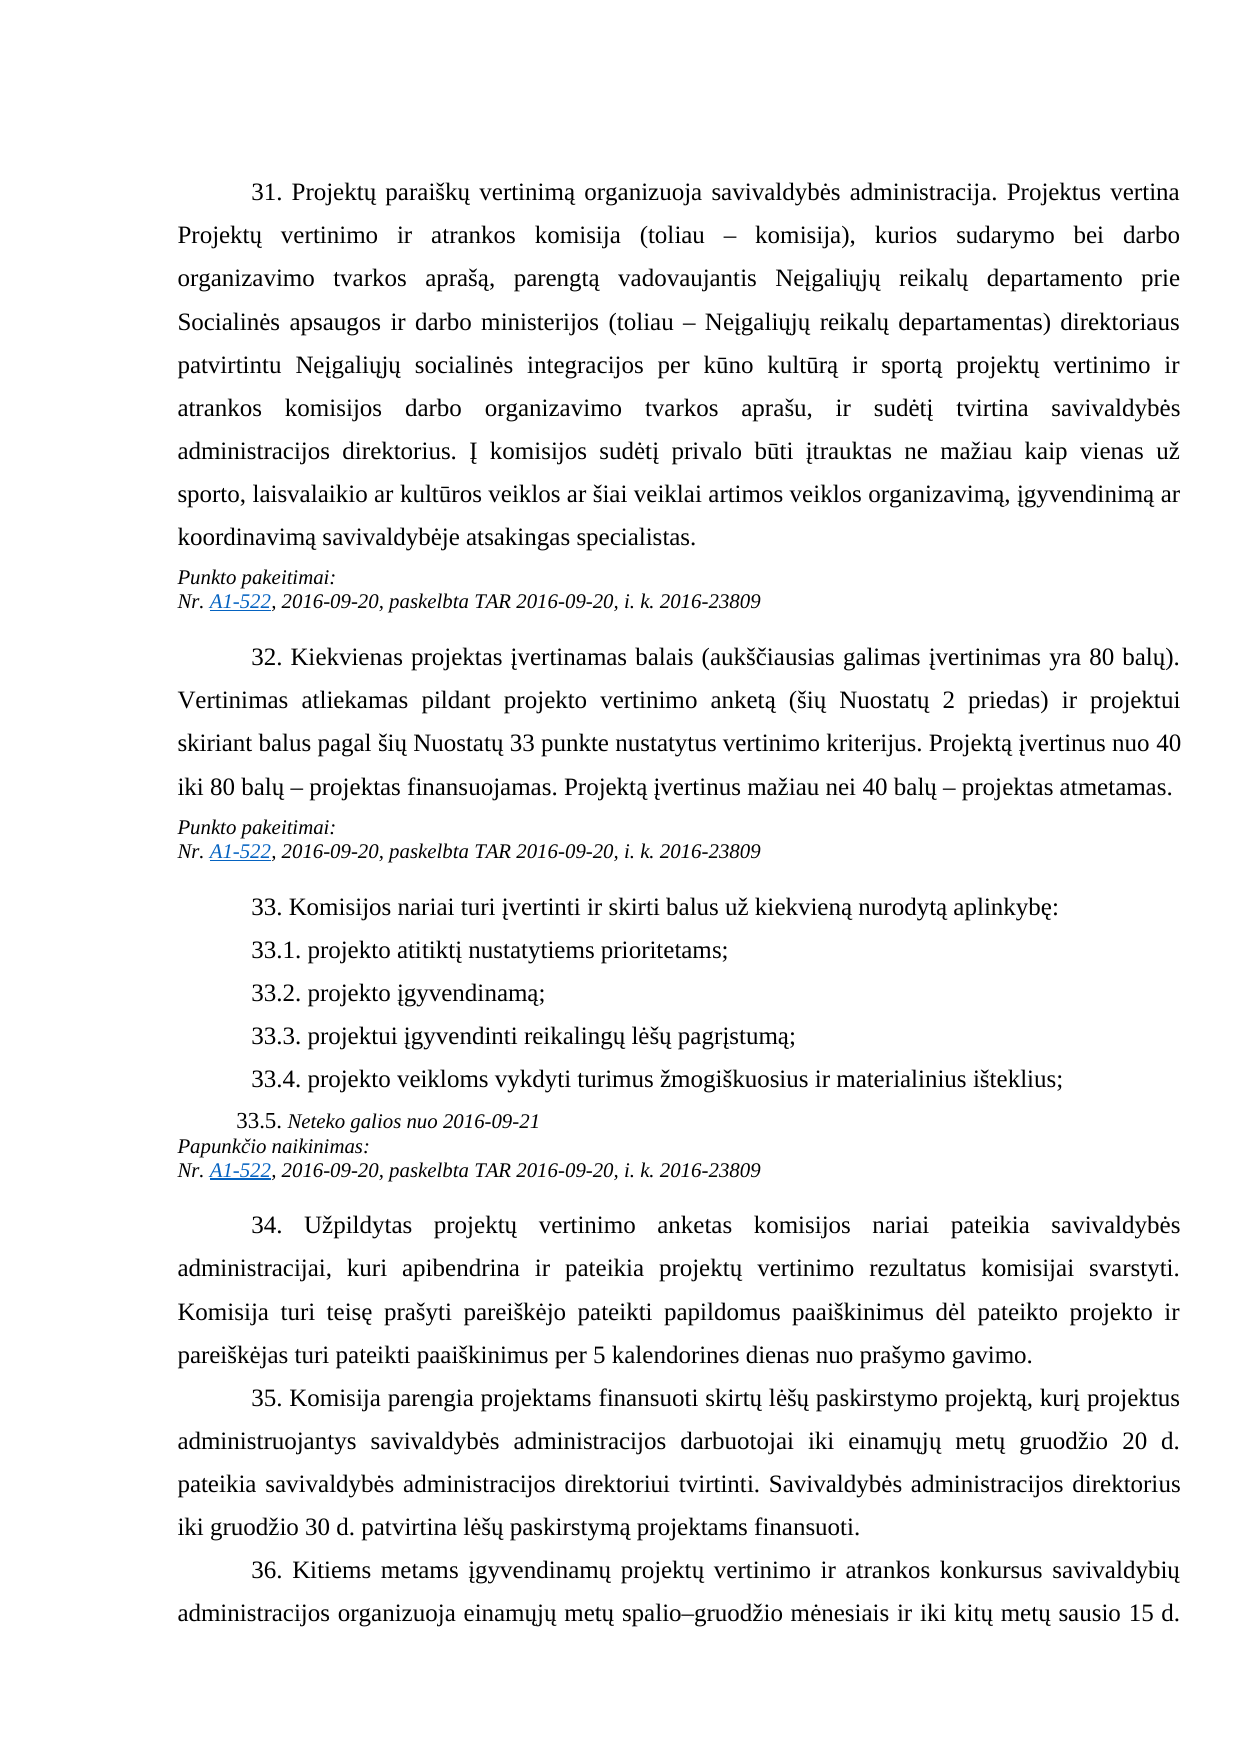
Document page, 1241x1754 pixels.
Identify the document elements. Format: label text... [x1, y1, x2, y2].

text 35. Komisija parengia projektams finansuoti skirtų lėšų paskirstymo projektą, kurį projektus administruojantys savivaldybės administracijos darbuotojai iki einamųjų metų gruodžio 20 d. pateikia savivaldybės administracijos direktoriui tvirtinti. Savivaldybės administracijos direktorius iki gruodžio 30 d. patvirtina lėšų paskirstymą projektams finansuoti. [177, 1383, 1181, 1541]
text 34. Užpildytas projektų vertinimo anketas komisijos nariai pateikia savivaldybės administracijai, kuri apibendrina ir pateikia projektų vertinimo rezultatus komisijai svarstyti. Komisija turi teisę prašyti pareiškėjo pateikti papildomus paaiškinimus dėl pateikto projekto ir pareiškėjas turi pateikti paaiškinimus per 5 kalendorines dienas nuo prašymo gavimo. [177, 1210, 1181, 1368]
text 32. Kiekvienas projektas įvertinamas balais (aukščiausias galimas įvertinimas yra 80 balų). Vertinimas atliekamas pildant projekto vertinimo anketą (šių Nuostatų 2 priedas) ir projektui skiriant balus pagal šių Nuostatų 33 punkte nustatytus vertinimo kriterijus. Projektą įvertinus nuo 40 iki 80 balų – projektas finansuojamas. Projektą įvertinus mažiau nei 40 balų – projektas atmetamas. [177, 642, 1181, 800]
text 33.5. Neteko galios nuo 2016-09-21 [177, 1107, 1181, 1133]
text Papunkčio naikinimas: [177, 1133, 1181, 1158]
text Nr. A1-522, 2016-09-20, paskelbta TAR 2016-09-20, i. k. 2016-23809 [177, 1158, 1181, 1182]
text 33.2. projekto įgyvendinamą; [177, 978, 1181, 1007]
text 33.4. projekto veikloms vykdyti turimus žmogiškuosius ir materialinius išteklius; [177, 1064, 1181, 1093]
text 33.1. projekto atitiktį nustatytiems prioritetams; [177, 935, 1181, 963]
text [177, 1555, 1181, 1627]
text Nr. A1-522, 2016-09-20, paskelbta TAR 2016-09-20, i. k. 2016-23809 [177, 839, 1181, 863]
text 31. Projektų paraiškų vertinimą organizuoja savivaldybės administracija. Projektus vertina Projektų vertinimo ir atrankos komisija (toliau – komisija), kurios sudarymo bei darbo organizavimo tvarkos aprašą, parengtą vadovaujantis Neįgaliųjų reikalų departamento prie Socialinės apsaugos ir darbo ministerijos (toliau – Neįgaliųjų reikalų departamentas) direktoriaus patvirtintu Neįgaliųjų socialinės integracijos per kūno kultūrą ir sportą projektų vertinimo ir atrankos komisijos darbo organizavimo tvarkos aprašu, ir sudėtį tvirtina savivaldybės administracijos direktorius. Į komisijos sudėtį privalo būti įtrauktas ne mažiau kaip vienas už sporto, laisvalaikio ar kultūros veiklos ar šiai veiklai artimos veiklos organizavimą, įgyvendinimą ar koordinavimą savivaldybėje atsakingas specialistas. [177, 177, 1181, 551]
text 33. Komisijos nariai turi įvertinti ir skirti balus už kiekvieną nurodytą aplinkybę: [177, 892, 1181, 920]
text Nr. A1-522, 2016-09-20, paskelbta TAR 2016-09-20, i. k. 2016-23809 [177, 589, 1181, 613]
text 33.3. projektui įgyvendinti reikalingų lėšų pagrįstumą; [177, 1021, 1181, 1050]
text Punkto pakeitimai: [177, 815, 1181, 839]
text Punkto pakeitimai: [177, 565, 1181, 589]
